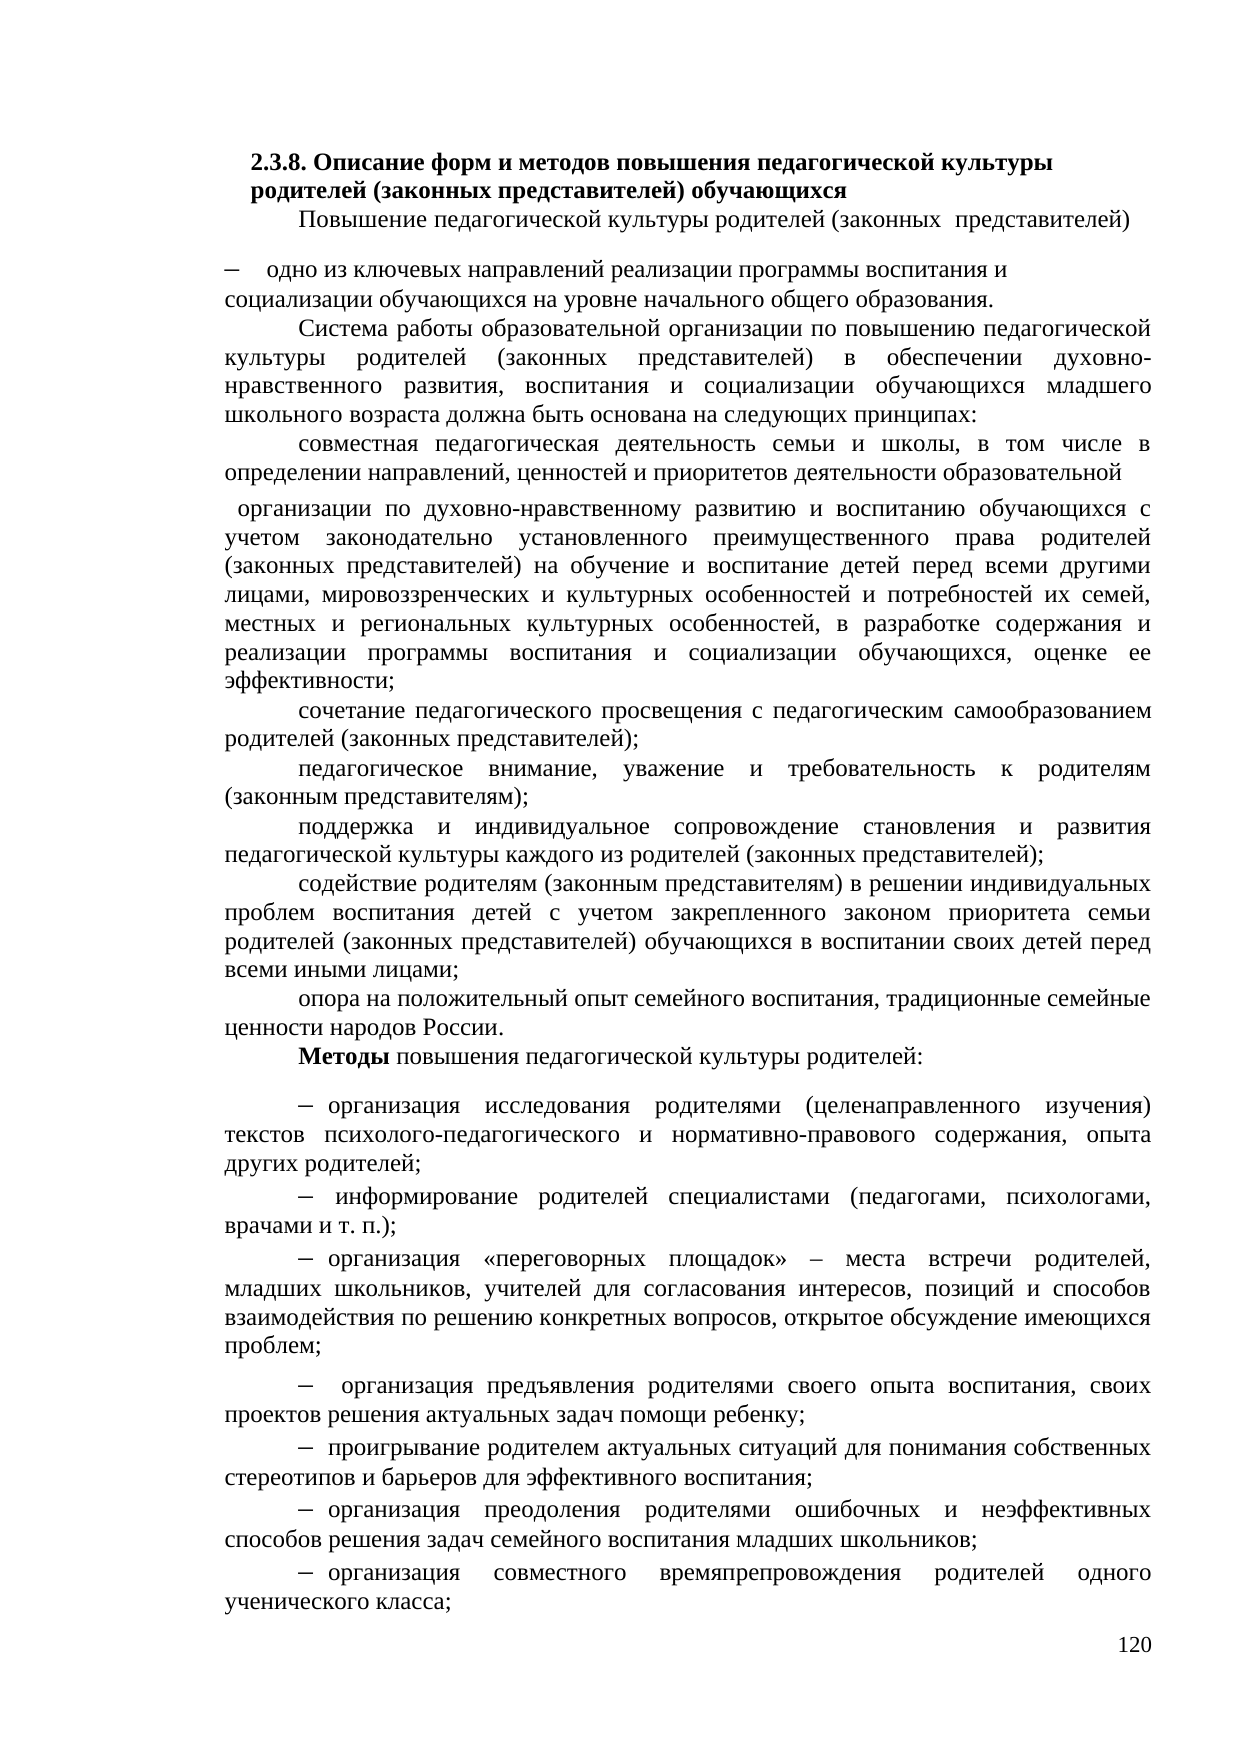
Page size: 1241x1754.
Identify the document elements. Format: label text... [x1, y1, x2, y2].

text Повышение педагогической культуры родителей (законных представителей) [298, 204, 1152, 233]
text содействие родителям (законным представителям) в решении индивидуальных проблем воспитания детей с учетом закрепленного законом приоритета семьи родителей (законных представителей) обучающихся в воспитании своих детей перед всеми иными лицами; [224, 868, 1152, 983]
list проигрывание родителем актуальных ситуаций для понимания собственных стереотипов и барьеров для эффективного воспитания; [224, 1428, 1152, 1491]
list организация «переговорных площадок» – места встречи родителей, младших школьников, учителей для согласования интересов, позиций и способов взаимодействия по решению конкретных вопросов, открытое обсуждение имеющихся проблем; [224, 1239, 1152, 1359]
list организация преодоления родителями ошибочных и неэффективных способов решения задач семейного воспитания младших школьников; [224, 1491, 1152, 1553]
subtitle 2.3.8. Описание форм и методов повышения педагогической культуры родителей (законных представителей) обучающихся [250, 147, 1152, 204]
list организация исследования родителями (целенаправленного изучения) текстов психолого-педагогического и нормативно-правового содержания, опыта других родителей; [224, 1086, 1152, 1177]
text Система работы образовательной организации по повышению педагогической культуры родителей (законных представителей) в обеспечении духовно-нравственного развития, воспитания и социализации обучающихся младшего школьного возраста должна быть основана на следующих принципах: [224, 313, 1152, 428]
text совместная педагогическая деятельность семьи и школы, в том числе в определении направлений, ценностей и приоритетов деятельности образовательной [224, 428, 1152, 486]
text опора на положительный опыт семейного воспитания, традиционные семейные ценности народов России. [224, 983, 1152, 1041]
text сочетание педагогического просвещения с педагогическим самообразованием родителей (законных представителей); [224, 695, 1152, 752]
text Методы повышения педагогической культуры родителей: [298, 1041, 1152, 1069]
text поддержка и индивидуальное сопровождение становления и развития педагогической культуры каждого из родителей (законных представителей); [224, 811, 1152, 868]
list информирование родителей специалистами (педагогами, психологами, врачами и т. п.); [224, 1177, 1152, 1239]
text педагогическое внимание, уважение и требовательность к родителям (законным представителям); [224, 753, 1152, 810]
list одно из ключевых направлений реализации программы воспитания и социализации обучающихся на уровне начального общего образования. [224, 250, 1152, 312]
text организации по духовно-нравственному развитию и воспитанию обучающихся с учетом законодательно установленного преимущественного права родителей (законных представителей) на обучение и воспитание детей перед всеми другими лицами, мировоззренческих и культурных особенностей и потребностей их семей, местных и региональных культурных особенностей, в разработке содержания и реализации программы воспитания и социализации обучающихся, оценке ее эффективности; [224, 493, 1152, 694]
list организация совместного времяпрепровождения родителей одного ученического класса; [224, 1553, 1152, 1615]
list организация предъявления родителями своего опыта воспитания, своих проектов решения актуальных задач помощи ребенку; [224, 1366, 1152, 1428]
